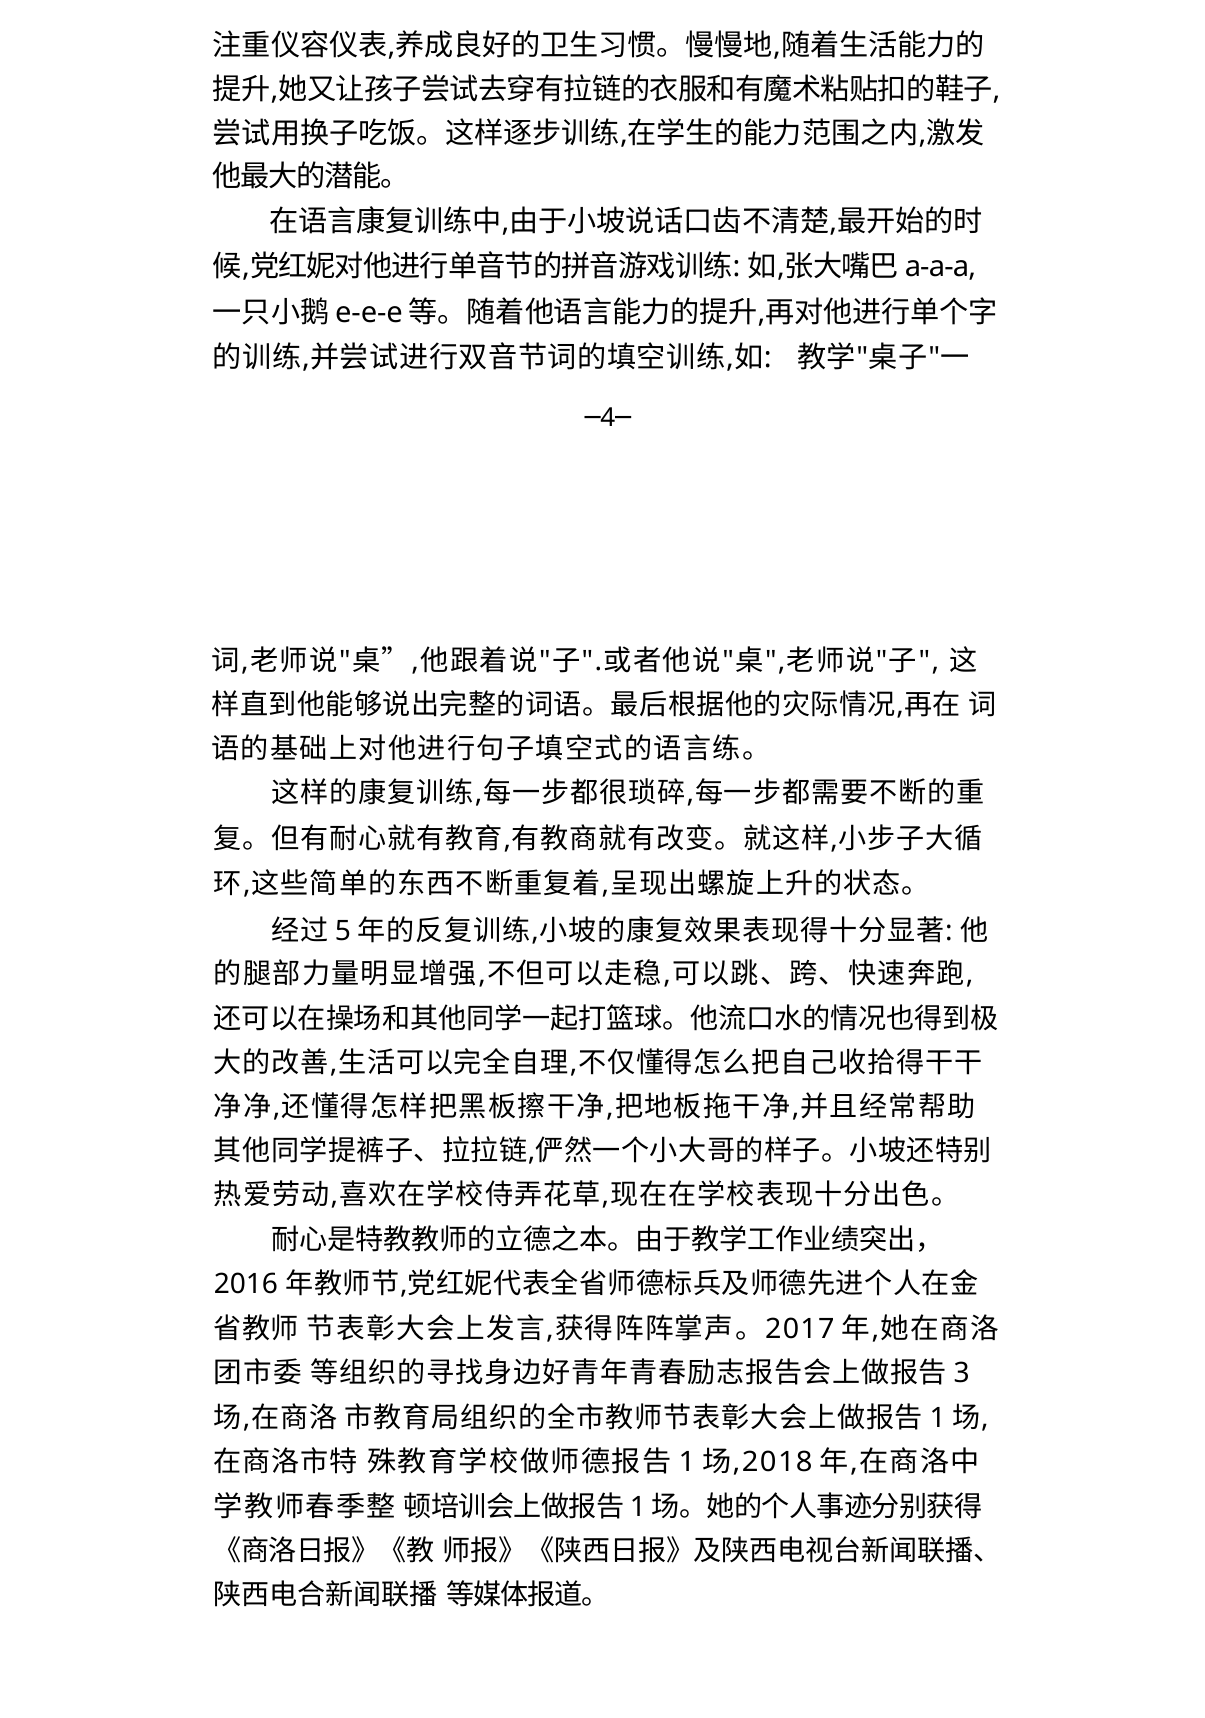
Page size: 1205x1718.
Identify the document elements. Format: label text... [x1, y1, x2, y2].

text 耐心是特教教师的立德之本。由于教学工作业绩突出，2016 年教师节,党红妮代表全省师德标兵及师德先进个人在金省教师 节表彰大会上发言,获得阵阵掌声。2017年,她在商洛团市委 等组织的寻找身边好青年青春励志报告会上做报告3场,在商洛 市教育局组织的全市教师节表彰大会上做报告1场,在商洛市特 殊教育学校做师德报告1场,2018年,在商洛中学教师春季整 顿培训会上做报告1场。她的个人事迹分别获得《商洛日报》《教 师报》《陕西日报》及陕西电视台新闻联播、陕西电合新闻联播 等媒体报道。 [214, 1217, 1001, 1613]
text 在语言康复训练中,由于小坡说话口齿不清楚,最开始的时 候,党红妮对他进行单音节的拼音游戏训练: 如,张大嘴巴a-a-a, 一只小鹅e-e-e等。随着他语言能力的提升,再对他进行单个字 的训练,并尝试进行双音节词的填空训练,如: 教学"桌子"一 [213, 197, 1010, 376]
text ─4─ [612, 408, 1085, 426]
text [213, 22, 1014, 195]
text 经过5年的反复训练,小坡的康复效果表现得十分显著: 他 的腿部力量明显增强,不但可以走稳,可以跳、跨、快速奔跑, 还可以在操场和其他同学一起打篮球。他流口水的情况也得到极 大的改善,生活可以完全自理,不仅懂得怎么把自己收拾得干干 净净,还懂得怎样把黑板擦干净,把地板拖干净,并且经常帮助 其他同学提裤子、拉拉链,俨然一个小大哥的样子。小坡还特别 热爱劳动,喜欢在学校侍弄花草,现在在学校表现十分出色。 [214, 907, 1002, 1212]
text 词,老师说"桌”,他跟着说"子".或者他说"桌",老师说"子", 这样直到他能够说出完整的词语。最后根据他的灾际情况,再在 词语的基础上对他进行句子填空式的语言练。 [211, 637, 1000, 766]
text ─4─ [99, 408, 609, 426]
text 这样的康复训练,每一步都很琐碎,每一步都需要不断的重 复。但有耐心就有教育,有教商就有改变。就这样,小步子大循 环,这些简单的东西不断重复着,呈现出螺旋上升的状态。 [214, 770, 1000, 902]
